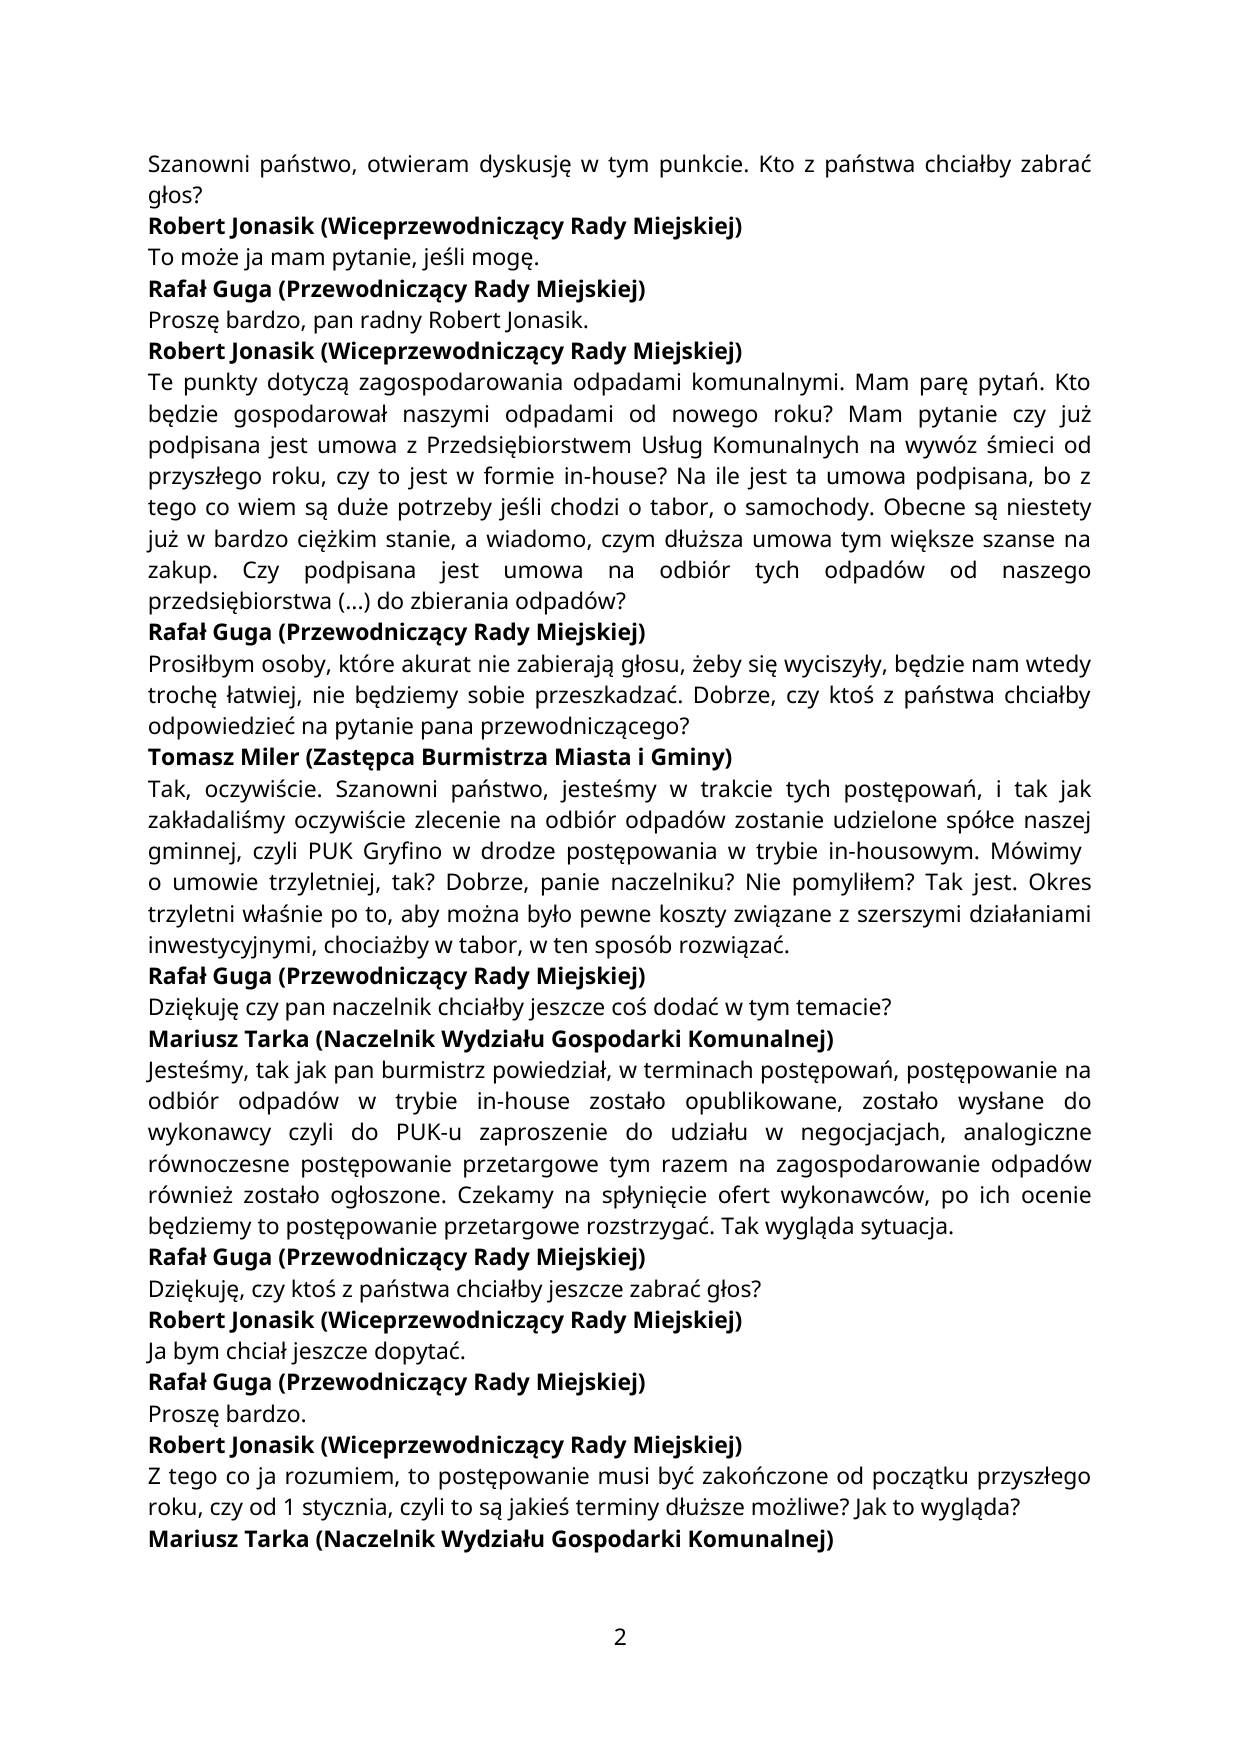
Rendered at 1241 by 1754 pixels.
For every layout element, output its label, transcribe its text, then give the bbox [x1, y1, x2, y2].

text Ja bym chciał jeszcze dopytać. [148, 1335, 1093, 1366]
text Te punkty dotyczą zagospodarowania odpadami komunalnymi. Mam parę pytań. Kto będzie gospodarował naszymi odpadami od nowego roku? Mam pytanie czy już podpisana jest umowa z Przedsiębiorstwem Usług Komunalnych na wywóz śmieci od przyszłego roku, czy to jest w formie in-house? Na ile jest ta umowa podpisana, bo z tego co wiem są duże potrzeby jeśli chodzi o tabor, o samochody. Obecne są niestety już w bardzo ciężkim stanie, a wiadomo, czym dłuższa umowa tym większe szanse na zakup. Czy podpisana jest umowa na odbiór tych odpadów od naszego przedsiębiorstwa (...) do zbierania odpadów? [148, 366, 1093, 616]
text Rafał Guga (Przewodniczący Rady Miejskiej) [148, 960, 1093, 991]
text Proszę bardzo. [148, 1398, 1093, 1429]
text Mariusz Tarka (Naczelnik Wydziału Gospodarki Komunalnej) [148, 1023, 1093, 1054]
text Z tego co ja rozumiem, to postępowanie musi być zakończone od początku przyszłego roku, czy od 1 stycznia, czyli to są jakieś terminy dłuższe możliwe? Jak to wygląda? [148, 1460, 1093, 1523]
text Robert Jonasik (Wiceprzewodniczący Rady Miejskiej) [148, 1304, 1093, 1335]
text Tomasz Miler (Zastępca Burmistrza Miasta i Gminy) [148, 741, 1093, 773]
text Rafał Guga (Przewodniczący Rady Miejskiej) [148, 1366, 1093, 1398]
text Rafał Guga (Przewodniczący Rady Miejskiej) [148, 616, 1093, 648]
text Robert Jonasik (Wiceprzewodniczący Rady Miejskiej) [148, 210, 1093, 241]
text Robert Jonasik (Wiceprzewodniczący Rady Miejskiej) [148, 1429, 1093, 1460]
text Dziękuję czy pan naczelnik chciałby jeszcze coś dodać w tym temacie? [148, 991, 1093, 1023]
text Robert Jonasik (Wiceprzewodniczący Rady Miejskiej) [148, 335, 1093, 366]
text Szanowni państwo, otwieram dyskusję w tym punkcie. Kto z państwa chciałby zabrać głos? [148, 148, 1093, 210]
text Jesteśmy, tak jak pan burmistrz powiedział, w terminach postępowań, postępowanie na odbiór odpadów w trybie in-house zostało opublikowane, zostało wysłane do wykonawcy czyli do PUK-u zaproszenie do udziału w negocjacjach, analogiczne równoczesne postępowanie przetargowe tym razem na zagospodarowanie odpadów również zostało ogłoszone. Czekamy na spłynięcie ofert wykonawców, po ich ocenie będziemy to postępowanie przetargowe rozstrzygać. Tak wygląda sytuacja. [148, 1054, 1093, 1241]
text Dziękuję, czy ktoś z państwa chciałby jeszcze zabrać głos? [148, 1273, 1093, 1304]
text Proszę bardzo, pan radny Robert Jonasik. [148, 304, 1093, 335]
text Prosiłbym osoby, które akurat nie zabierają głosu, żeby się wyciszyły, będzie nam wtedy trochę łatwiej, nie będziemy sobie przeszkadzać. Dobrze, czy ktoś z państwa chciałby odpowiedzieć na pytanie pana przewodniczącego? [148, 648, 1093, 741]
text Mariusz Tarka (Naczelnik Wydziału Gospodarki Komunalnej) [148, 1523, 1093, 1554]
text To może ja mam pytanie, jeśli mogę. [148, 241, 1093, 273]
text Tak, oczywiście. Szanowni państwo, jesteśmy w trakcie tych postępowań, i tak jak zakładaliśmy oczywiście zlecenie na odbiór odpadów zostanie udzielone spółce naszej gminnej, czyli PUK Gryfino w drodze postępowania w trybie in-housowym. Mówimy o umowie trzyletniej, tak? Dobrze, panie naczelniku? Nie pomyliłem? Tak jest. Okres trzyletni właśnie po to, aby można było pewne koszty związane z szerszymi działaniami inwestycyjnymi, chociażby w tabor, w ten sposób rozwiązać. [148, 773, 1093, 960]
text Rafał Guga (Przewodniczący Rady Miejskiej) [148, 273, 1093, 304]
text Rafał Guga (Przewodniczący Rady Miejskiej) [148, 1241, 1093, 1273]
